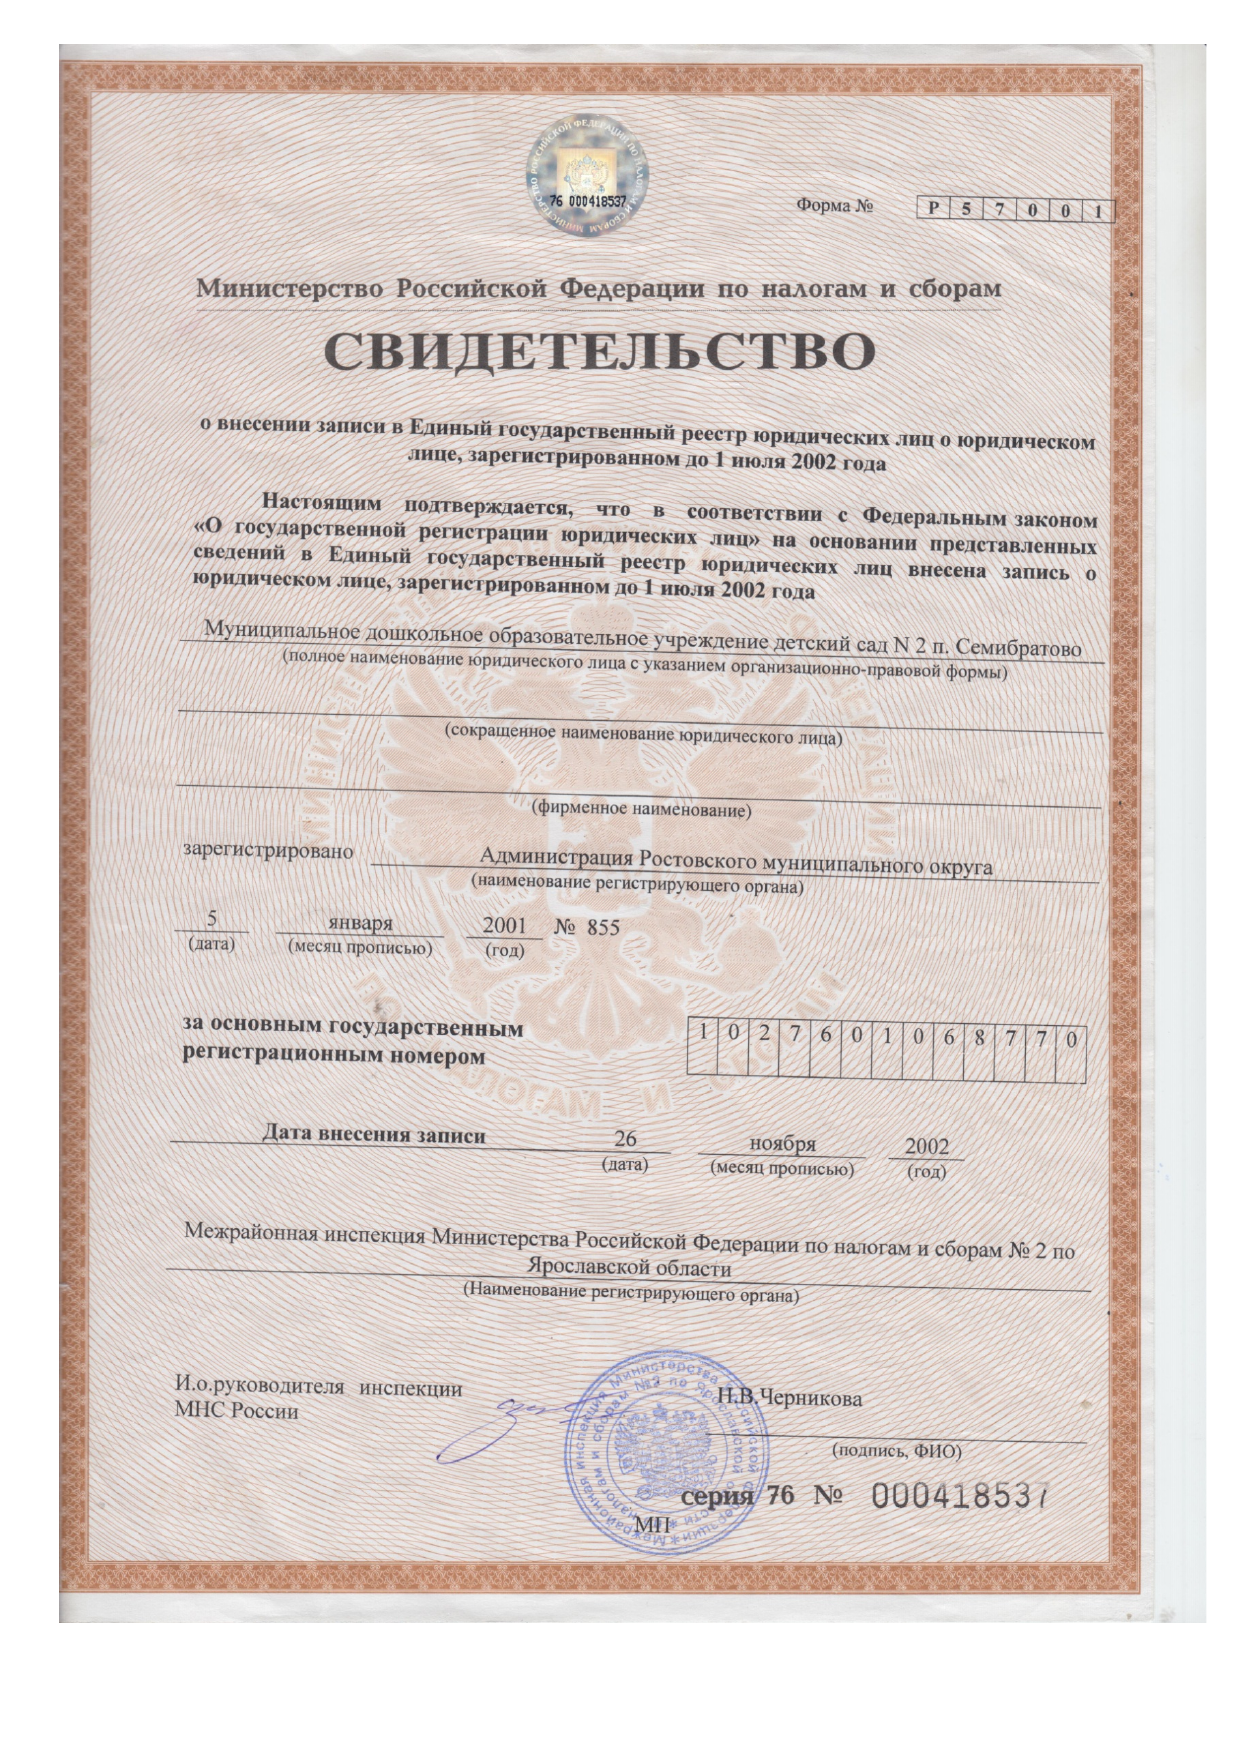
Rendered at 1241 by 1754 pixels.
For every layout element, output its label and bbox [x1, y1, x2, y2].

picture [59, 44, 1207, 1623]
